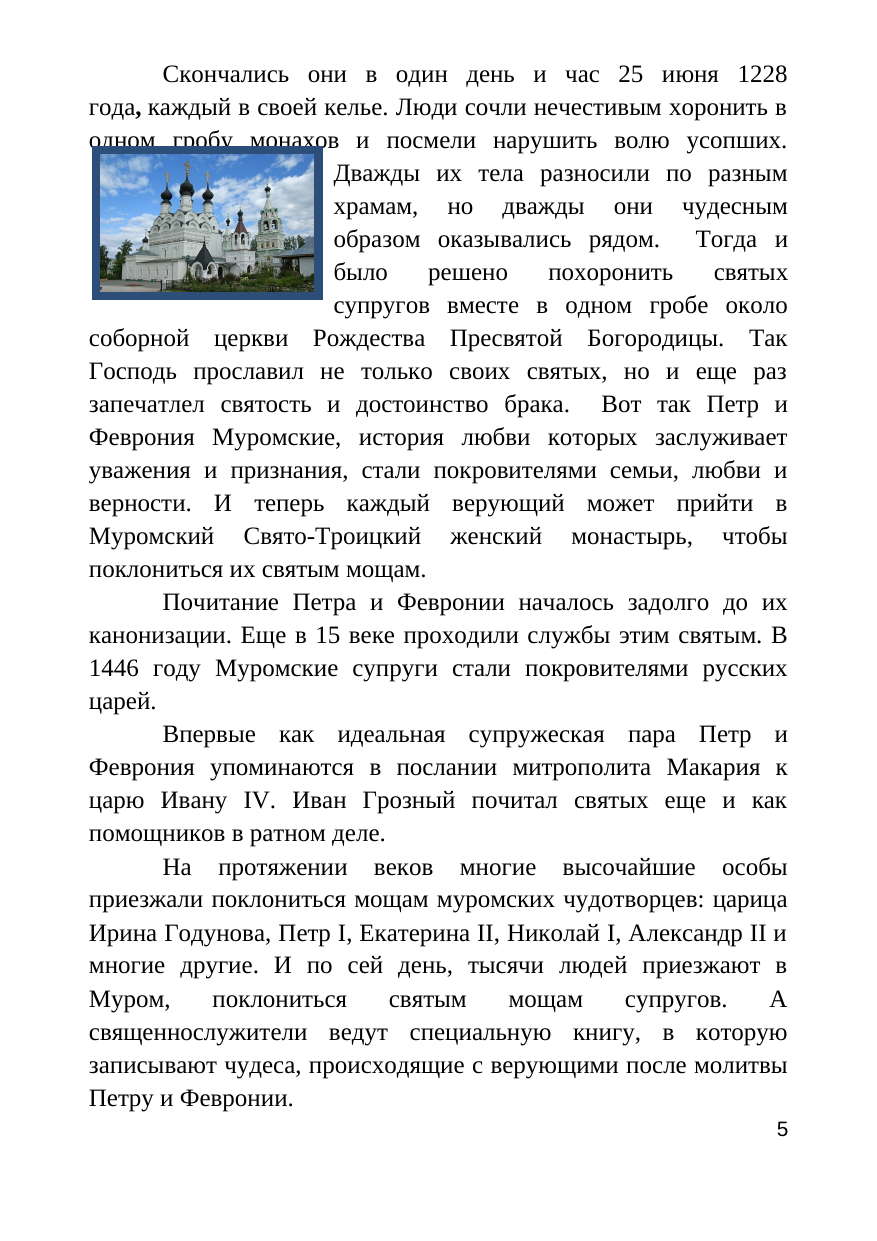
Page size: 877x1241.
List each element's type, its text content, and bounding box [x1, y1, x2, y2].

text Впервые как идеальная супружеская пара Петр и Феврония упоминаются в послании митрополита Макария к царю Ивану IV. Иван Грозный почитал святых еще и как помощников в ратном деле. [89, 814, 788, 847]
picture [100, 154, 314, 292]
text Скончались они в один день и час 25 июня 1228 года, каждый в своей келье. Люди сочли нечестивым хоронить в одном гробу монахов и посмели нарушить волю усопших. Дважды их тела разносили по разным храмам, но дважды они чудесным образом оказывались рядом. Тогда и было решено похоронить святых супругов вместе в одном гробе около соборной церкви Рождества Пресвятой Богородицы. Так Господь прославил не только своих святых, но и еще раз запечатлел святость и достоинство брака. Вот так Петр и Феврония Муромские, история любви которых заслуживает уважения и признания, стали покровителями семьи, любви и верности. И теперь каждый верующий может прийти в Муромский Свято-Троицкий женский монастырь, чтобы поклониться их святым мощам. [89, 59, 788, 422]
text Почитание Петра и Февронии началось задолго до их канонизации. Еще в 15 веке проходили службы этим святым. В 1446 году Муромские супруги стали покровителями русских царей. [89, 587, 788, 620]
text Впервые как идеальная супружеская пара Петр и Феврония упоминаются в послании митрополита Макария к царю Ивану IV. Иван Грозный почитал святых еще и как помощников в ратном деле. [89, 719, 788, 753]
text Почитание Петра и Февронии началось задолго до их канонизации. Еще в 15 веке проходили службы этим святым. В 1446 году Муромские супруги стали покровителями русских царей. [89, 682, 788, 715]
